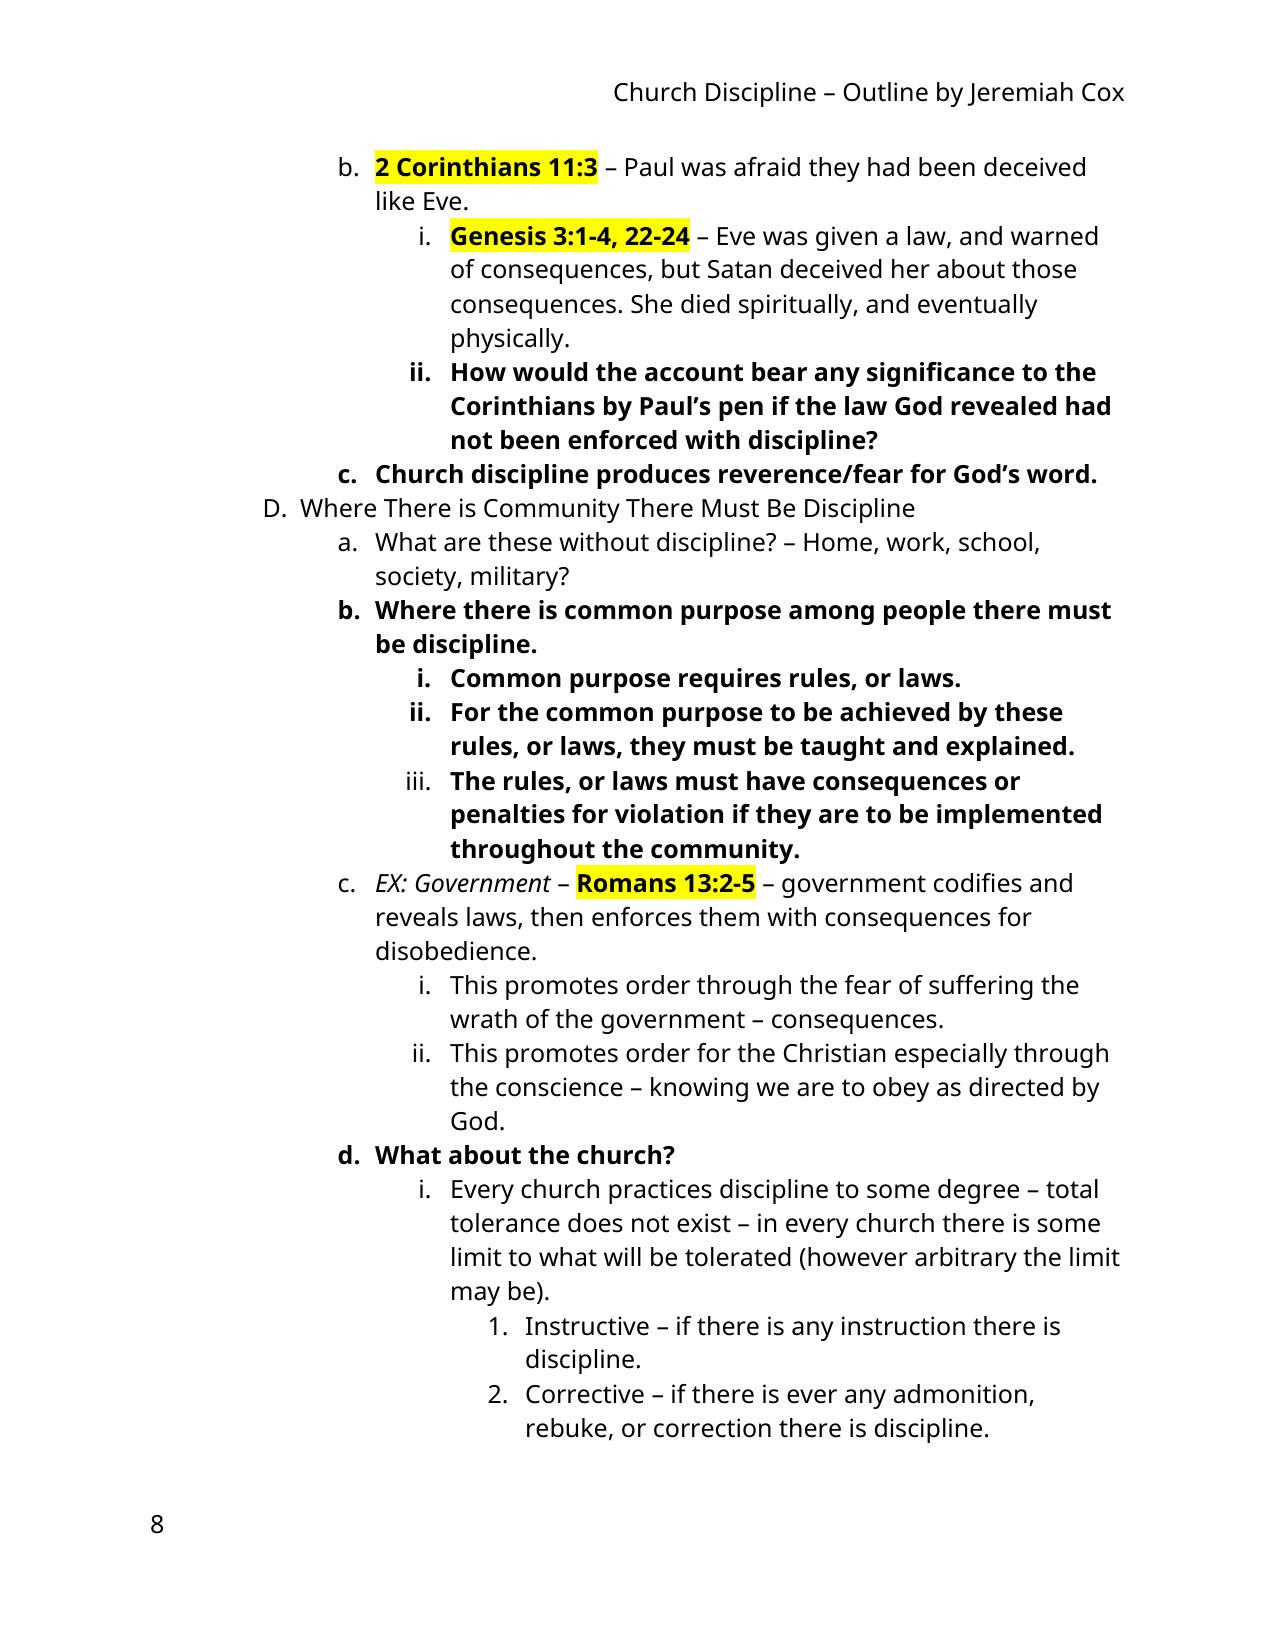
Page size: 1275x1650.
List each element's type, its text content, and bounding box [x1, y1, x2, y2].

list Instructive – if there is any instruction there is discipline. [487, 1308, 1125, 1376]
list For the common purpose to be achieved by these rules, or laws, they must be taught and explained. [431, 695, 1125, 763]
list How would the account bear any significance to the Corinthians by Paul’s pen if the law God revealed had not been enforced with discipline? [431, 354, 1125, 457]
list Where There is Community There Must Be Discipline [262, 491, 1125, 525]
list What about the church? [337, 1138, 1125, 1172]
list EX: Government – Romans 13:2-5 – government codifies and reveals laws, then enforces them with consequences for disobedience. [337, 865, 1125, 967]
list This promotes order for the Christian especially through the conscience – knowing we are to obey as directed by God. [431, 1036, 1125, 1138]
list Where there is common purpose among people there must be discipline. [337, 593, 1125, 661]
list 2 Corinthians 11:3 – Paul was afraid they had been deceived like Eve. [337, 150, 1125, 218]
list Every church practices discipline to some degree – total tolerance does not exist – in every church there is some limit to what will be tolerated (however arbitrary the limit may be). [431, 1172, 1125, 1308]
list This promotes order through the fear of suffering the wrath of the government – consequences. [431, 967, 1125, 1036]
list The rules, or laws must have consequences or penalties for violation if they are to be implemented throughout the community. [431, 763, 1125, 865]
list Common purpose requires rules, or laws. [431, 661, 1125, 695]
list Church discipline produces reverence/fear for God’s word. [337, 457, 1125, 491]
list Genesis 3:1-4, 22-24 – Eve was given a law, and warned of consequences, but Satan deceived her about those consequences. She died spiritually, and eventually physically. [431, 218, 1125, 354]
list Corrective – if there is ever any admonition, rebuke, or correction there is discipline. [487, 1376, 1125, 1444]
list What are these without discipline? – Home, work, school, society, military? [337, 525, 1125, 593]
